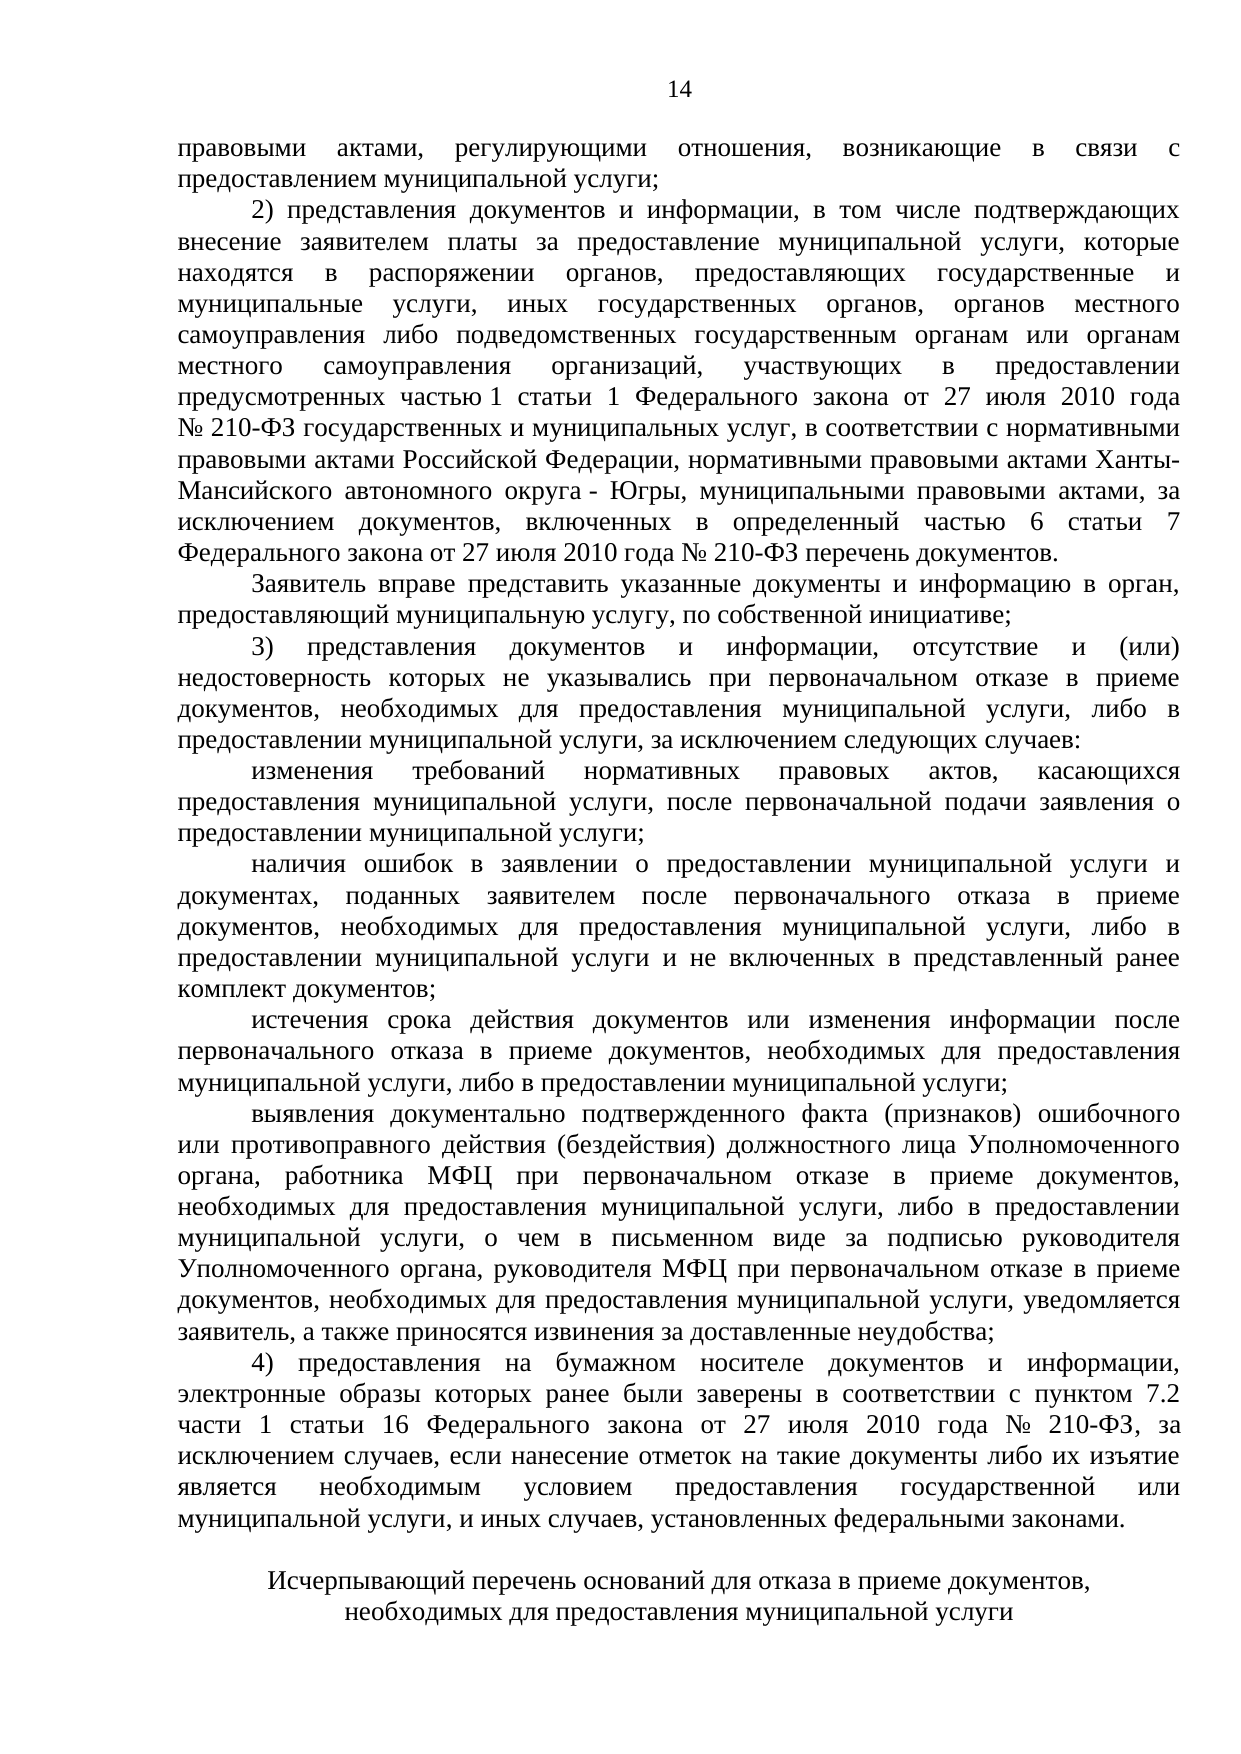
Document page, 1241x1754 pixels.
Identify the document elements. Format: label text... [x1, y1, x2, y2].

text 3) представления документов и информации, отсутствие и (или) недостоверность которых не указывались при первоначальном отказе в приеме документов, необходимых для предоставления муниципальной услуги, либо в предоставлении муниципальной услуги, за исключением следующих случаев: [177, 629, 1181, 754]
text истечения срока действия документов или изменения информации после первоначального отказа в приеме документов, необходимых для предоставления муниципальной услуги, либо в предоставлении муниципальной услуги; [177, 1003, 1181, 1097]
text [177, 131, 1181, 193]
text выявления документально подтвержденного факта (признаков) ошибочного или противоправного действия (бездействия) должностного лица Уполномоченного органа, работника МФЦ при первоначальном отказе в приеме документов, необходимых для предоставления муниципальной услуги, либо в предоставлении муниципальной услуги, о чем в письменном виде за подписью руководителя Уполномоченного органа, руководителя МФЦ при первоначальном отказе в приеме документов, необходимых для предоставления муниципальной услуги, уведомляется заявитель, а также приносятся извинения за доставленные неудобства; [177, 1097, 1181, 1346]
text необходимых для предоставления муниципальной услуги [177, 1595, 1181, 1626]
text 4) предоставления на бумажном носителе документов и информации, электронные образы которых ранее были заверены в соответствии с пунктом 7.2 части 1 статьи 16 Федерального закона от 27 июля 2010 года № 210-ФЗ, за исключением случаев, если нанесение отметок на такие документы либо их изъятие является необходимым условием предоставления государственной или муниципальной услуги, и иных случаев, установленных федеральными законами. [177, 1346, 1181, 1533]
text наличия ошибок в заявлении о предоставлении муниципальной услуги и документах, поданных заявителем после первоначального отказа в приеме документов, необходимых для предоставления муниципальной услуги, либо в предоставлении муниципальной услуги и не включенных в представленный ранее комплект документов; [177, 848, 1181, 1003]
text 2) представления документов и информации, в том числе подтверждающих внесение заявителем платы за предоставление муниципальной услуги, которые находятся в распоряжении органов, предоставляющих государственные и муниципальные услуги, иных государственных органов, органов местного самоуправления либо подведомственных государственным органам или органам местного самоуправления организаций, участвующих в предоставлении предусмотренных частью 1 статьи 1 Федерального закона от 27 июля 2010 года № 210-ФЗ государственных и муниципальных услуг, в соответствии с нормативными правовыми актами Российской Федерации, нормативными правовыми актами Ханты-Мансийского автономного округа - Югры, муниципальными правовыми актами, за исключением документов, включенных в определенный частью 6 статьи 7 Федерального закона от 27 июля 2010 года № 210-ФЗ перечень документов. [177, 193, 1181, 567]
text Исчерпывающий перечень оснований для отказа в приеме документов, [177, 1564, 1181, 1595]
text Заявитель вправе представить указанные документы и информацию в орган, предоставляющий муниципальную услугу, по собственной инициативе; [177, 567, 1181, 629]
text изменения требований нормативных правовых актов, касающихся предоставления муниципальной услуги, после первоначальной подачи заявления о предоставлении муниципальной услуги; [177, 754, 1181, 848]
